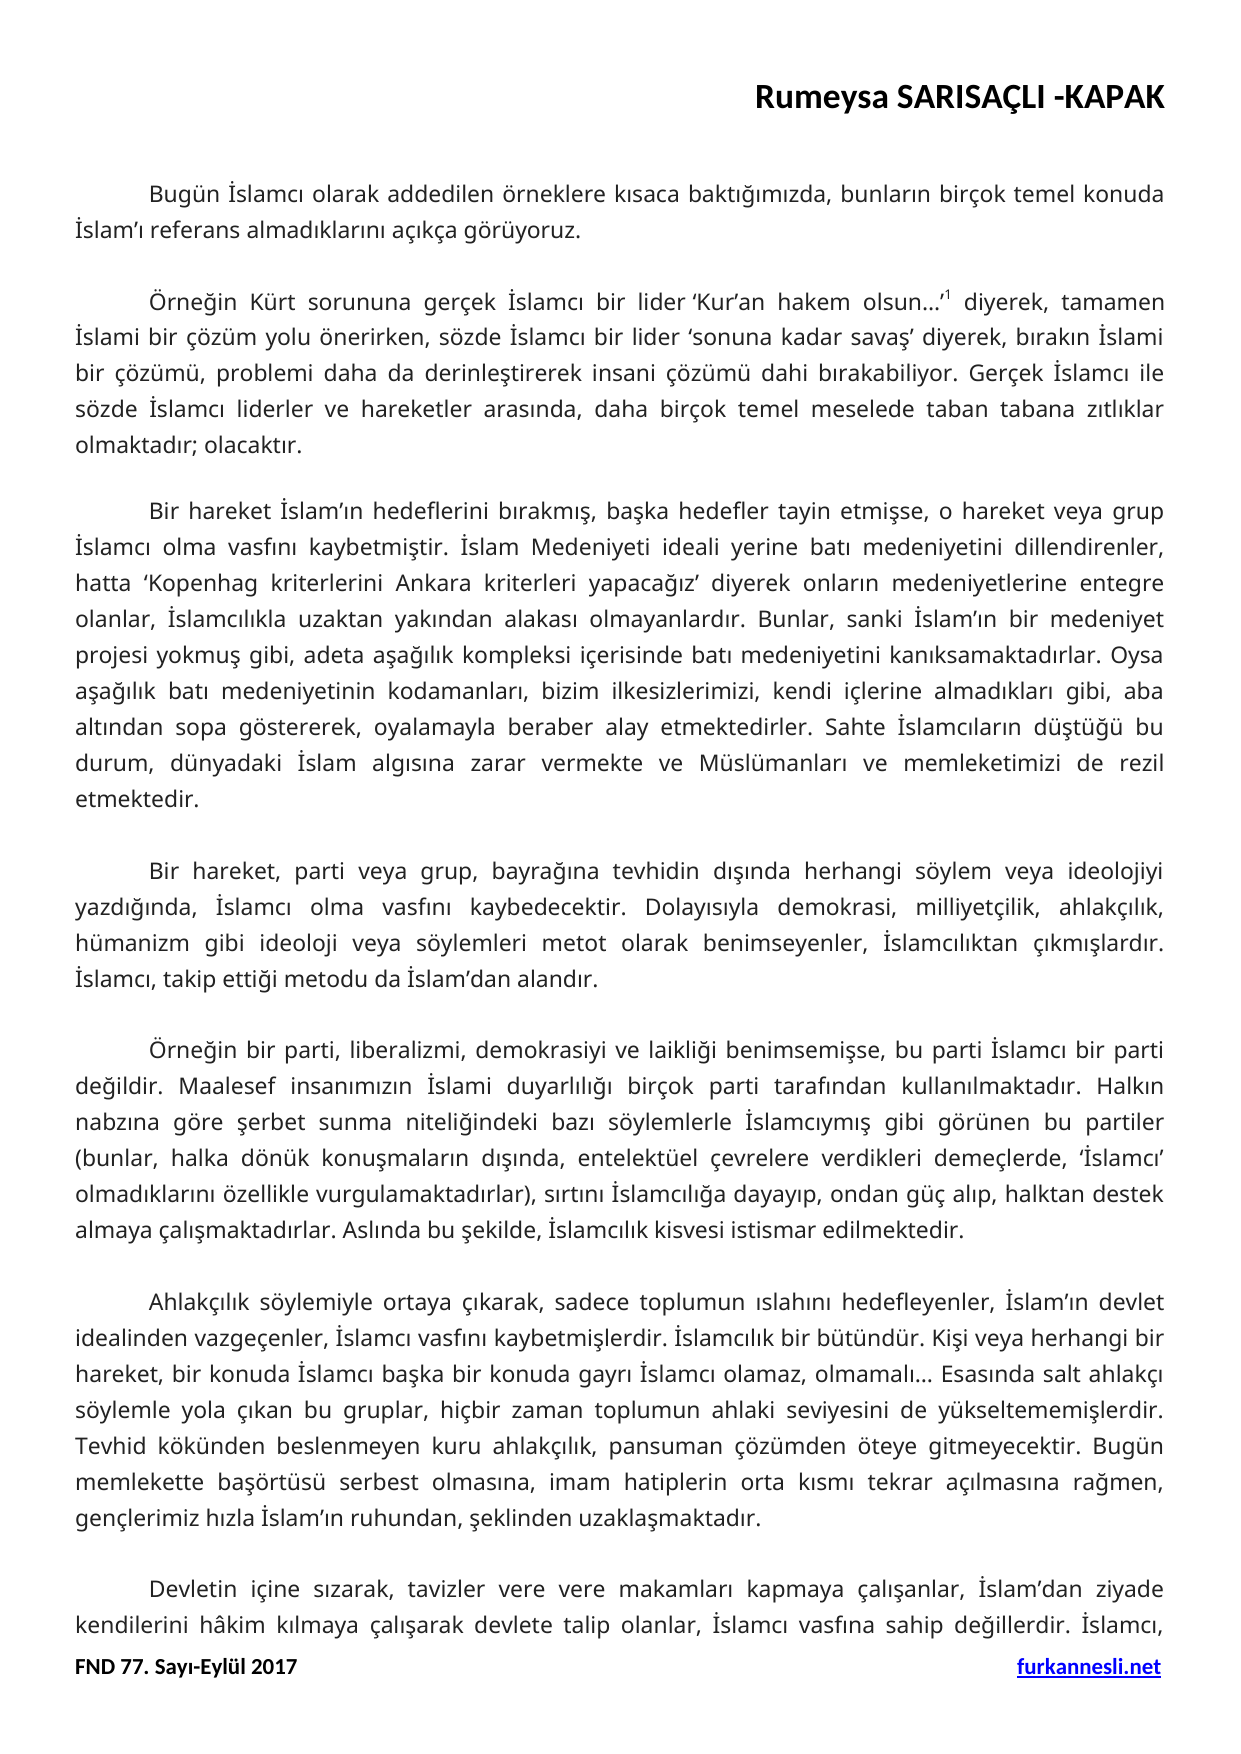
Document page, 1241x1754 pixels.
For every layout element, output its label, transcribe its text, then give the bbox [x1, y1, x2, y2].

text Örneğin Kürt sorununa gerçek İslamcı bir lider ‘Kur’an hakem olsun…’1 diyerek, tamamen İslami bir çözüm yolu önerirken, sözde İslamcı bir lider ‘sonuna kadar savaş’ diyerek, bırakın İslami bir çözümü, problemi daha da derinleştirerek insani çözümü dahi bırakabiliyor. Gerçek İslamcı ile sözde İslamcı liderler ve hareketler arasında, daha birçok temel meselede taban tabana zıtlıklar olmaktadır; olacaktır. [75, 285, 1165, 460]
text Örneğin bir parti, liberalizmi, demokrasiyi ve laikliği benimsemişse, bu parti İslamcı bir parti değildir. Maalesef insanımızın İslami duyarlılığı birçok parti tarafından kullanılmaktadır. Halkın nabzına göre şerbet sunma niteliğindeki bazı söylemlerle İslamcıymış gibi görünen bu partiler (bunlar, halka dönük konuşmaların dışında, entelektüel çevrelere verdikleri demeçlerde, ‘İslamcı’ olmadıklarını özellikle vurgulamaktadırlar), sırtını İslamcılığa dayayıp, ondan güç alıp, halktan destek almaya çalışmaktadırlar. Aslında bu şekilde, İslamcılık kisvesi istismar edilmektedir. [75, 1034, 1165, 1245]
text Bir hareket, parti veya grup, bayrağına tevhidin dışında herhangi söylem veya ideolojiyi yazdığında, İslamcı olma vasfını kaybedecektir. Dolayısıyla demokrasi, milliyetçilik, ahlakçılık, hümanizm gibi ideoloji veya söylemleri metot olarak benimseyenler, İslamcılıktan çıkmışlardır. İslamcı, takip ettiği metodu da İslam’dan alandır. [75, 855, 1165, 994]
text Ahlakçılık söylemiyle ortaya çıkarak, sadece toplumun ıslahını hedefleyenler, İslam’ın devlet idealinden vazgeçenler, İslamcı vasfını kaybetmişlerdir. İslamcılık bir bütündür. Kişi veya herhangi bir hareket, bir konuda İslamcı başka bir konuda gayrı İslamcı olamaz, olmamalı… Esasında salt ahlakçı söylemle yola çıkan bu gruplar, hiçbir zaman toplumun ahlaki seviyesini de yükseltememişlerdir. Tevhid kökünden beslenmeyen kuru ahlakçılık, pansuman çözümden öteye gitmeyecektir. Bugün memlekette başörtüsü serbest olmasına, imam hatiplerin orta kısmı tekrar açılmasına rağmen, gençlerimiz hızla İslam’ın ruhundan, şeklinden uzaklaşmaktadır. [75, 1250, 1165, 1533]
text Bir hareket İslam’ın hedeflerini bırakmış, başka hedefler tayin etmişse, o hareket veya grup İslamcı olma vasfını kaybetmiştir. İslam Medeniyeti ideali yerine batı medeniyetini dillendirenler, hatta ‘Kopenhag kriterlerini Ankara kriterleri yapacağız’ diyerek onların medeniyetlerine entegre olanlar, İslamcılıkla uzaktan yakından alakası olmayanlardır. Bunlar, sanki İslam’ın bir medeniyet projesi yokmuş gibi, adeta aşağılık kompleksi içerisinde batı medeniyetini kanıksamaktadırlar. Oysa aşağılık batı medeniyetinin kodamanları, bizim ilkesizlerimizi, kendi içlerine almadıkları gibi, aba altından sopa göstererek, oyalamayla beraber alay etmektedirler. Sahte İslamcıların düştüğü bu durum, dünyadaki İslam algısına zarar vermekte ve Müslümanları ve memleketimizi de rezil etmektedir. [75, 495, 1165, 814]
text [75, 1573, 1165, 1641]
text Bugün İslamcı olarak addedilen örneklere kısaca baktığımızda, bunların birçok temel konuda İslam’ı referans almadıklarını açıkça görüyoruz. [75, 178, 1165, 245]
